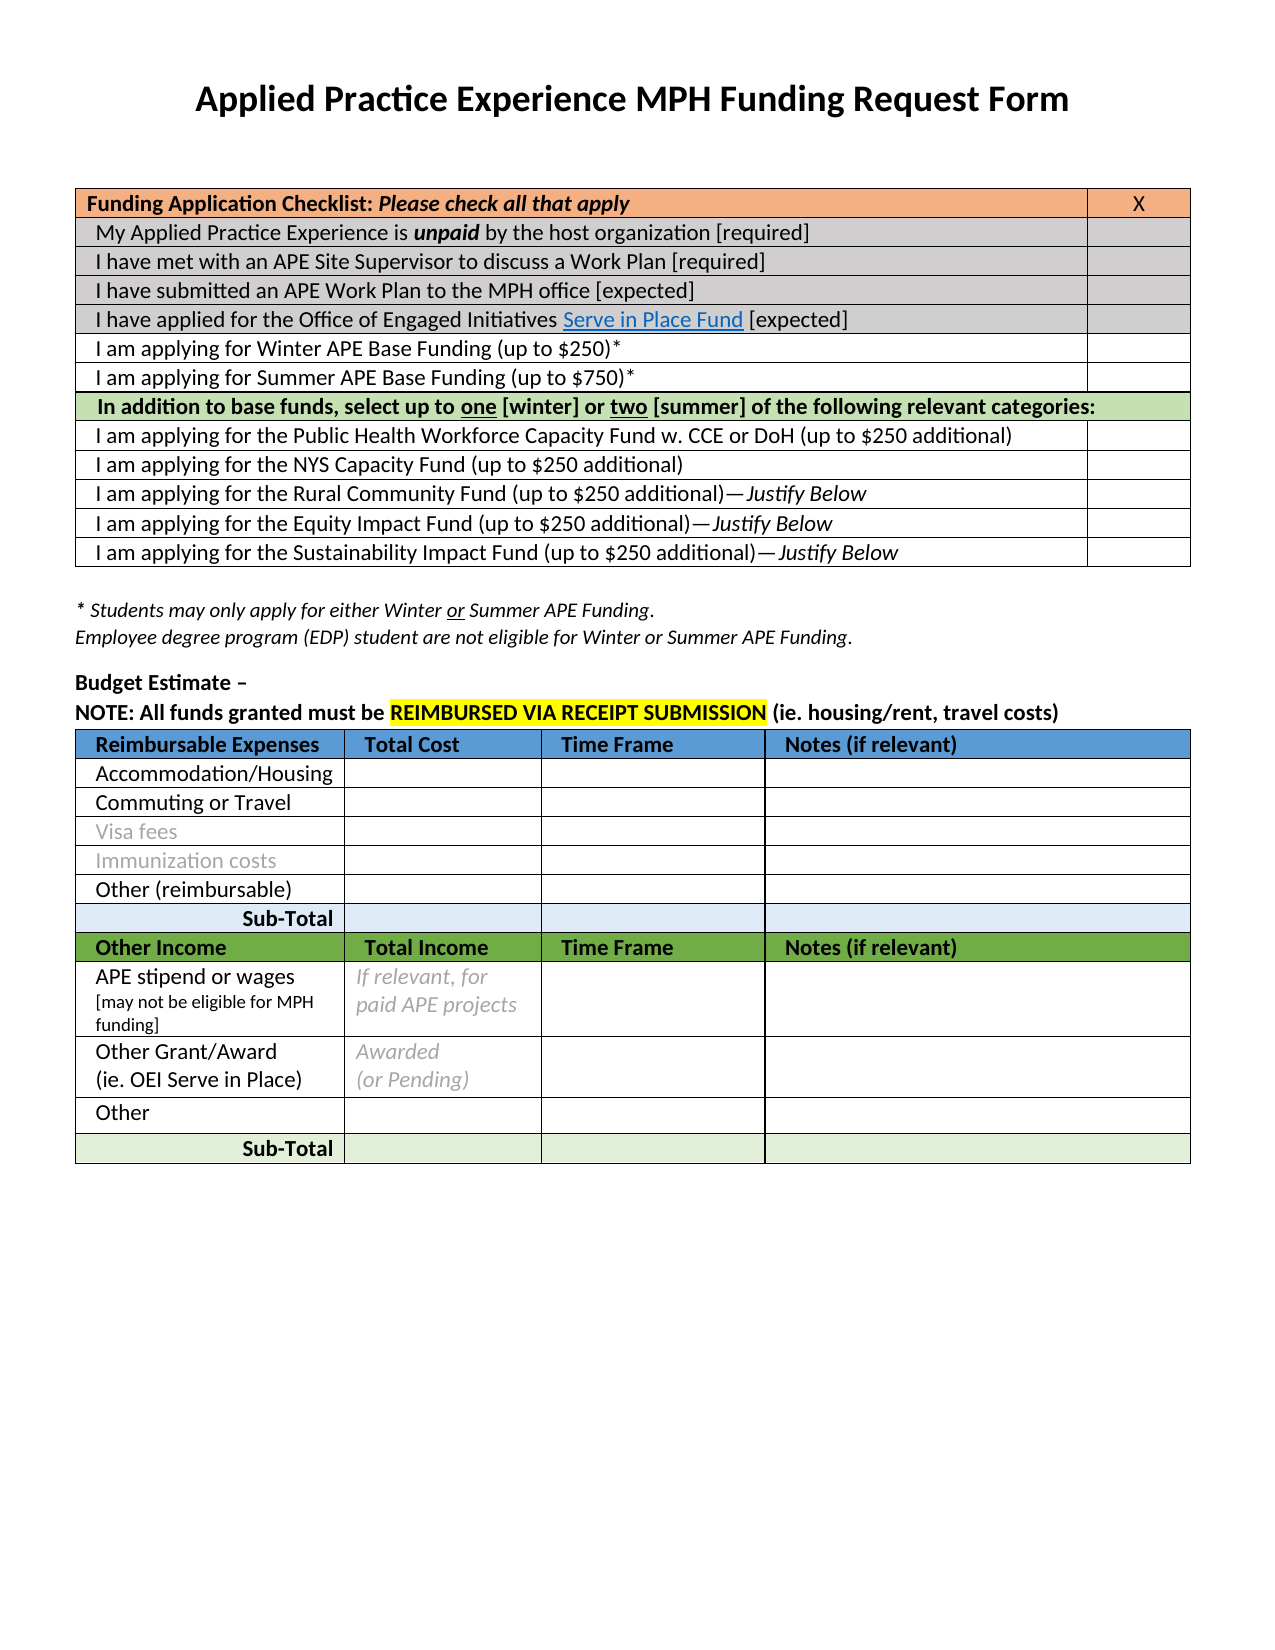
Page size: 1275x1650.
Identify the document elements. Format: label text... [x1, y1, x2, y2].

table_cell [542, 1098, 764, 1133]
table_cell I am applying for the Equity Impact Fund (up to $250 additional)—Justify Below [76, 509, 1087, 537]
table_cell [1088, 334, 1190, 362]
table_header X [1088, 189, 1190, 217]
table_cell [766, 1098, 1190, 1133]
table_cell Awarded (or Pending) [345, 1037, 541, 1097]
table_cell [1088, 480, 1190, 508]
table_cell Sub-Total [76, 904, 344, 932]
table_cell [542, 846, 764, 874]
table_cell APE stipend or wages [may not be eligible for MPH funding] [76, 962, 344, 1036]
table_cell I have met with an APE Site Supervisor to discuss a Work Plan [required] [76, 247, 1087, 275]
table_cell Visa fees [76, 817, 344, 845]
table_cell [345, 904, 541, 932]
table_cell [542, 788, 764, 816]
table_cell [766, 875, 1190, 903]
table_cell Accommodation/Housing [76, 759, 344, 787]
table_cell Sub-Total [76, 1134, 344, 1162]
table_cell [1088, 305, 1190, 333]
table_cell Time Frame [542, 933, 764, 961]
table_cell I have applied for the Office of Engaged Initiatives Serve in Place Fund [expected] [76, 305, 1087, 333]
text Budget Estimate – NOTE: All funds granted must be REIMBURSED VIA RECEIPT SUBMISSION (ie. housing/rent, travel costs) [75, 668, 1191, 726]
table_cell Other (reimbursable) [76, 875, 344, 903]
table_cell [345, 759, 541, 787]
table_cell [766, 759, 1190, 787]
table_cell [542, 817, 764, 845]
table_cell Immunization costs [76, 846, 344, 874]
table_cell [1088, 538, 1190, 566]
table_cell I am applying for the Public Health Workforce Capacity Fund w. CCE or DoH (up to $250 additional) [76, 421, 1087, 449]
text * Students may only apply for either Winter or Summer APE Funding. Employee degree program (EDP) student are not eligible for Winter or Summer APE Funding. [75, 567, 1191, 649]
table_header Funding Application Checklist: Please check all that apply [76, 189, 1087, 217]
table_cell If relevant, for paid APE projects [345, 962, 541, 1036]
table_cell [1088, 218, 1190, 246]
table_cell [345, 817, 541, 845]
table_cell [1088, 451, 1190, 478]
table_header Time Frame [542, 730, 764, 758]
table_cell [542, 962, 764, 1036]
table_cell I am applying for Winter APE Base Funding (up to $250)* [76, 334, 1087, 362]
table_cell Commuting or Travel [76, 788, 344, 816]
table_cell Total Income [345, 933, 541, 961]
table_cell [1088, 276, 1190, 304]
table_cell [345, 846, 541, 874]
table_header Notes (if relevant) [766, 730, 1190, 758]
table_cell [1088, 247, 1190, 275]
table_cell [766, 962, 1190, 1036]
table_cell I am applying for the Sustainability Impact Fund (up to $250 additional)—Justify Below [76, 538, 1087, 566]
table_cell Other [76, 1098, 344, 1133]
table_cell [1088, 509, 1190, 537]
table_cell [766, 788, 1190, 816]
table_cell [766, 817, 1190, 845]
table_cell [542, 875, 764, 903]
table_cell [345, 1098, 541, 1133]
table_cell [345, 1134, 541, 1162]
table_cell [542, 759, 764, 787]
table_cell [542, 904, 764, 932]
table_cell [542, 1134, 764, 1162]
table_cell [542, 1037, 764, 1097]
table_cell Other Grant/Award (ie. OEI Serve in Place) [76, 1037, 344, 1097]
table_cell [1088, 421, 1190, 449]
table_cell I am applying for the Rural Community Fund (up to $250 additional)—Justify Below [76, 480, 1087, 508]
table_cell [766, 1037, 1190, 1097]
table_cell [766, 846, 1190, 874]
table_cell I am applying for the NYS Capacity Fund (up to $250 additional) [76, 451, 1087, 478]
table_cell [766, 904, 1190, 932]
table_cell [1088, 363, 1190, 391]
table_cell In addition to base funds, select up to one [winter] or two [summer] of the following relevant categories: [76, 393, 1190, 420]
table_header Reimbursable Expenses [76, 730, 344, 758]
table_cell [766, 1134, 1190, 1162]
table_header Total Cost [345, 730, 541, 758]
table_cell My Applied Practice Experience is unpaid by the host organization [required] [76, 218, 1087, 246]
table_cell I am applying for Summer APE Base Funding (up to $750)* [76, 363, 1087, 391]
table_cell [345, 788, 541, 816]
table_cell I have submitted an APE Work Plan to the MPH office [expected] [76, 276, 1087, 304]
table_cell Other Income [76, 933, 344, 961]
table_cell [345, 875, 541, 903]
table_cell Notes (if relevant) [766, 933, 1190, 961]
